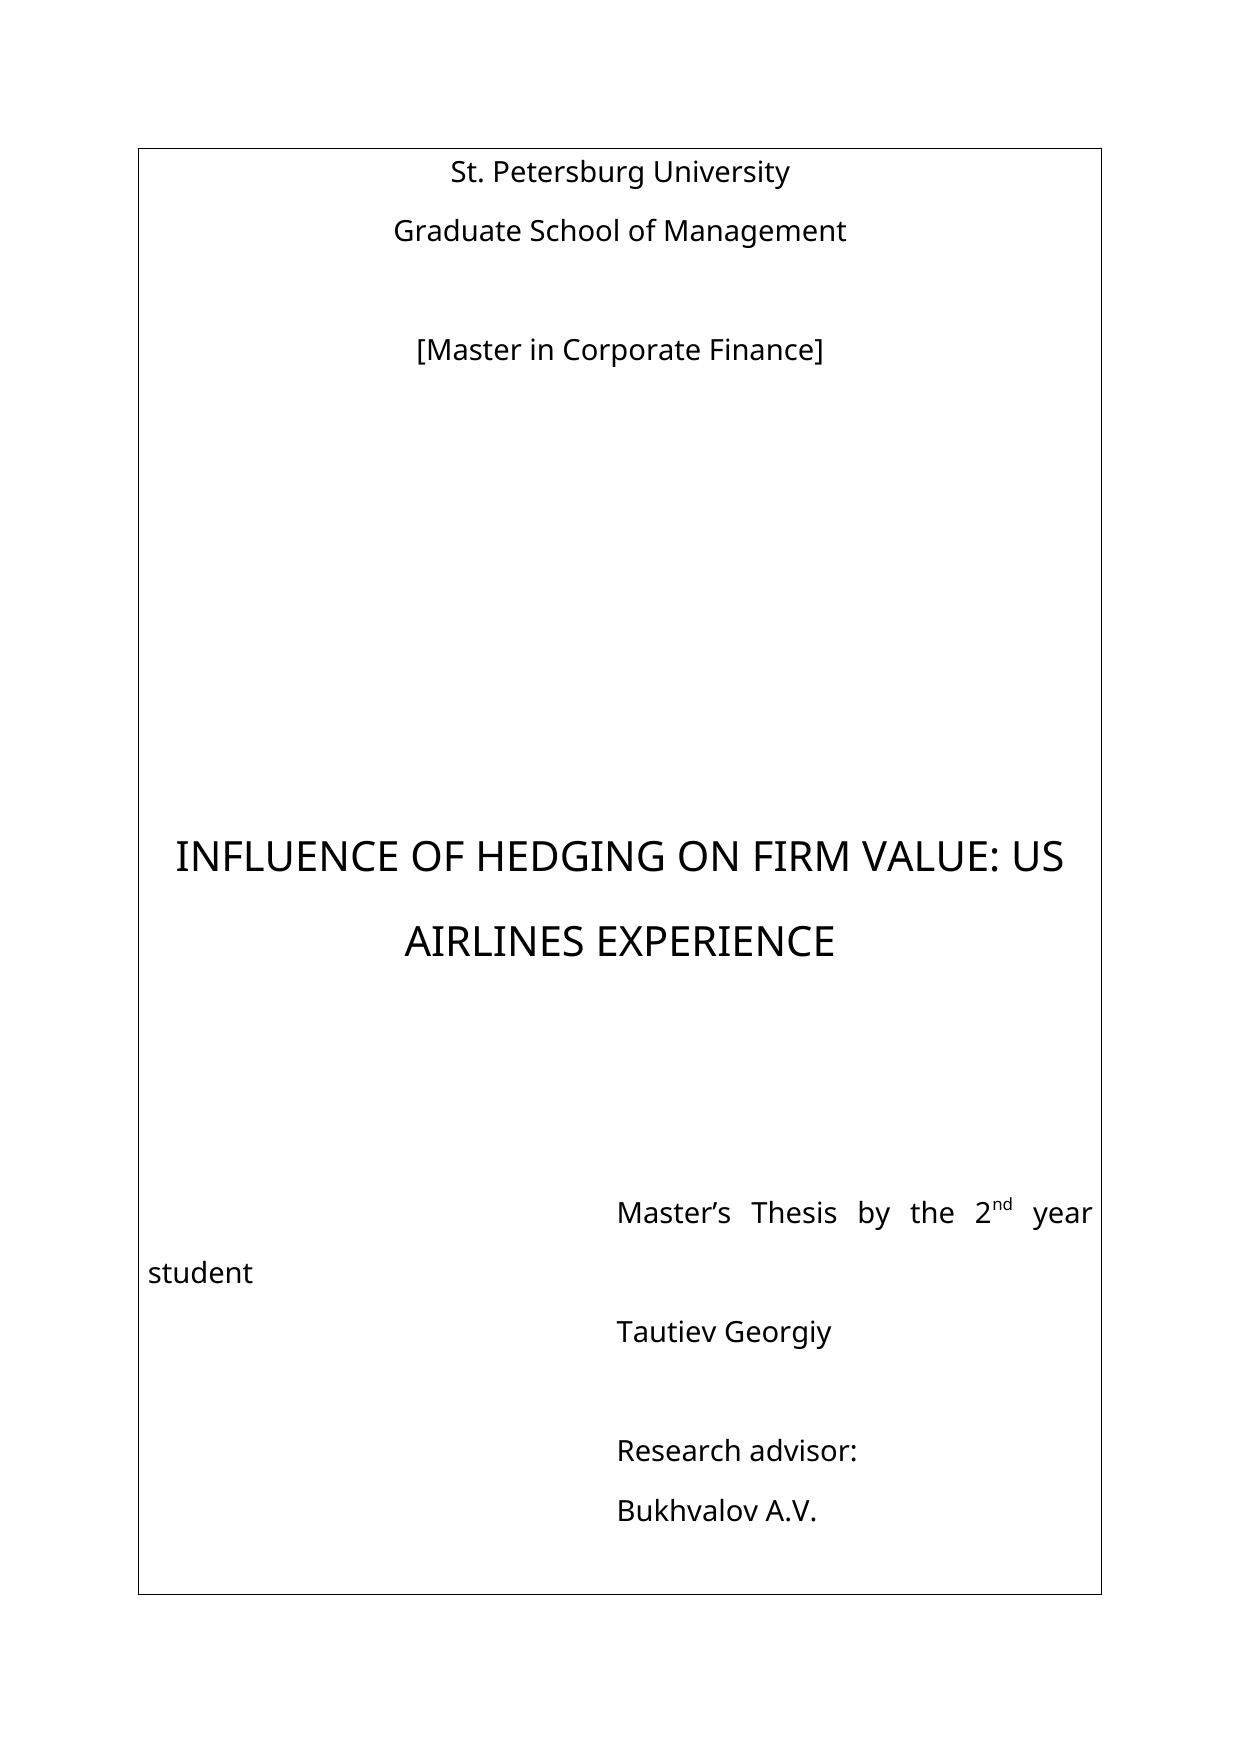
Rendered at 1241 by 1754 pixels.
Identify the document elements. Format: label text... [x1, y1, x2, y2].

text [Master in Corporate Finance] [139, 326, 1101, 369]
text Master’s Thesis by the 2nd year student [139, 1189, 1101, 1292]
text Research advisor: [139, 1427, 1101, 1470]
text Graduate School of Management [139, 207, 1101, 250]
text St. Petersburg University [139, 149, 1101, 191]
text Tautiev Georgiy [139, 1308, 1101, 1351]
text Bukhvalov A.V. [139, 1487, 1101, 1594]
text INFLUENCE OF HEDGING ON FIRM VALUE: US AIRLINES EXPERIENCE [139, 824, 1101, 969]
